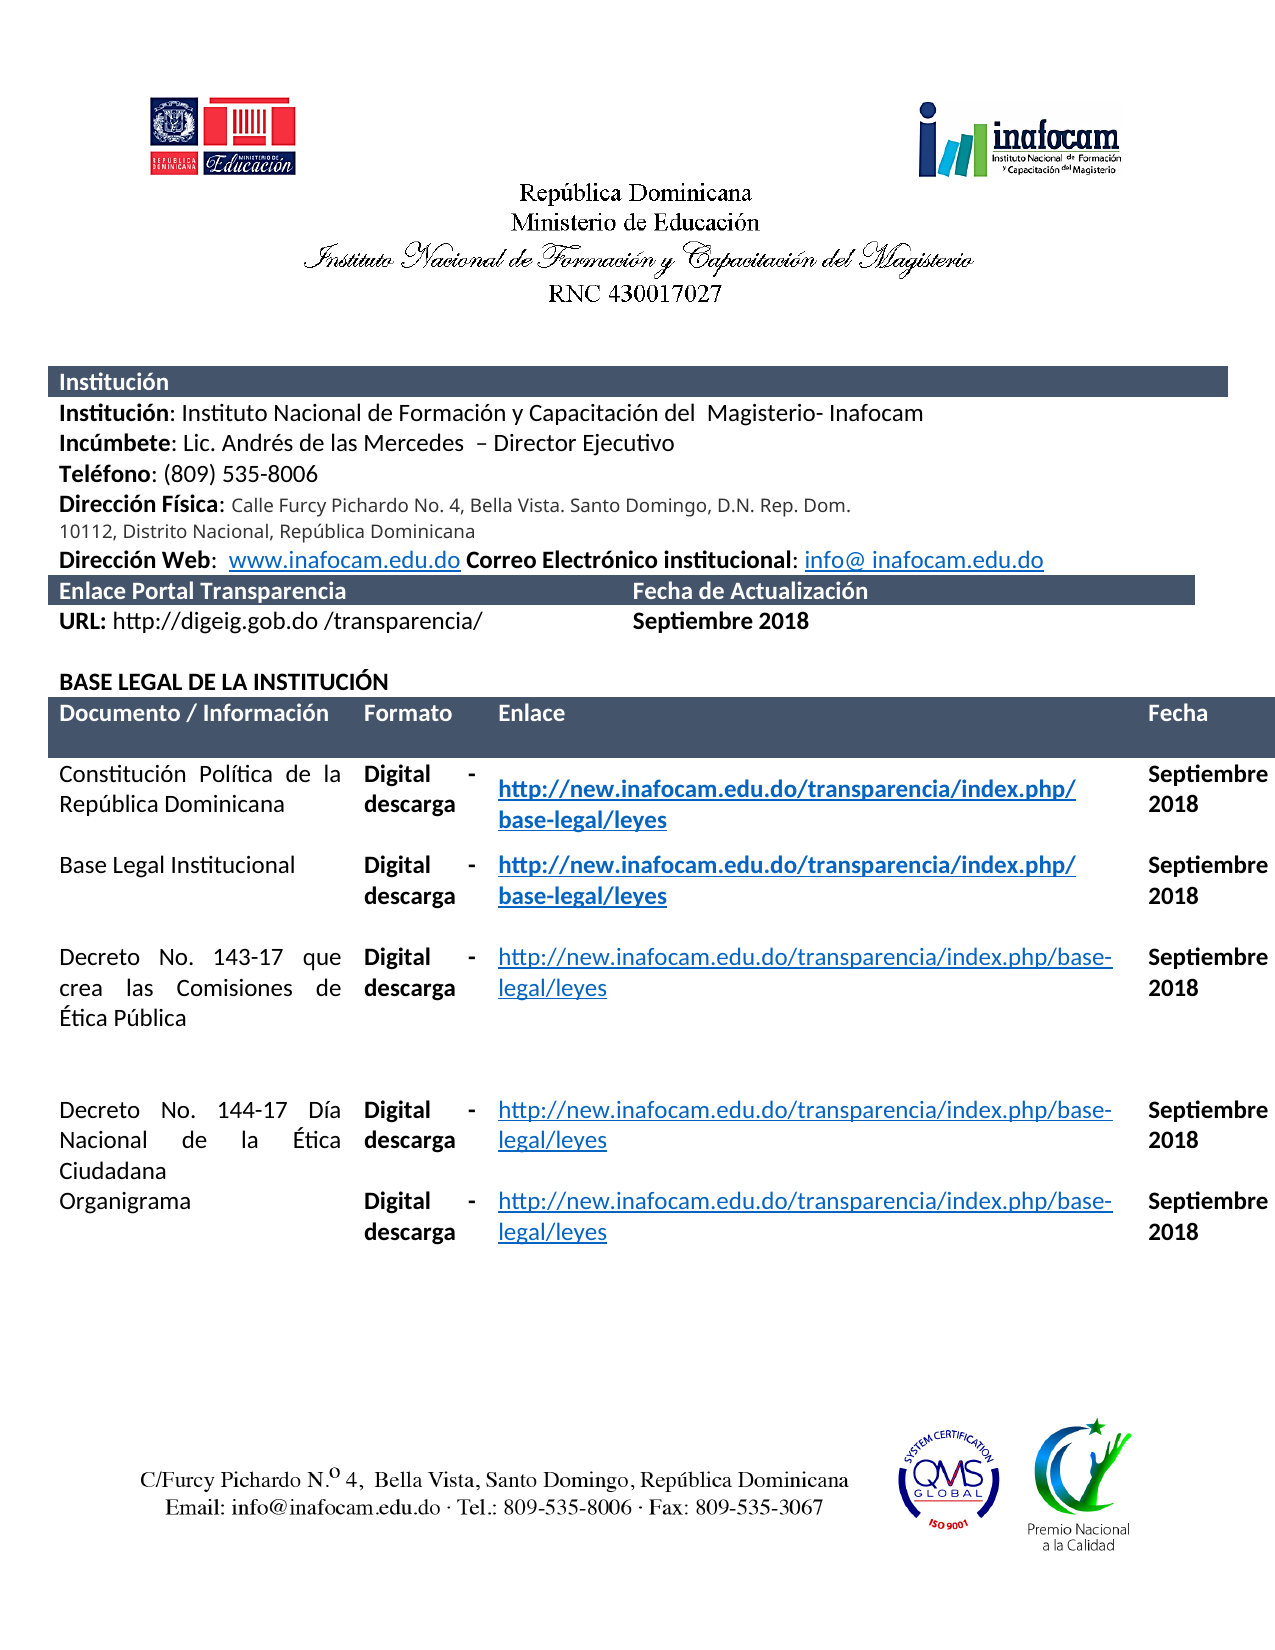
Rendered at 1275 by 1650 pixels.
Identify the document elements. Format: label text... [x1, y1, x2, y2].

table_cell Constitución Política de la República Dominicana [48, 758, 353, 849]
table_cell Organigrama [48, 1185, 353, 1246]
table_cell Digital -descarga [353, 1185, 487, 1246]
table_cell http://new.inafocam.edu.do/transparencia/index.php/base-legal/leyes [487, 941, 1137, 1094]
table_cell Digital -descarga [353, 1094, 487, 1185]
table_cell Decreto No. 143-17 que crea las Comisiones de Ética Pública [48, 941, 353, 1094]
table_cell Septiembre 2018 [1137, 941, 1275, 1094]
table_header Formato [353, 697, 487, 758]
table_cell Decreto No. 144-17 Día Nacional de la Ética Ciudadana [48, 1094, 353, 1185]
table_cell Septiembre 2018 [1137, 1185, 1275, 1246]
table_cell Base Legal Institucional [48, 850, 353, 941]
table_cell http://new.inafocam.edu.do/transparencia/index.php/base-legal/leyes [487, 1185, 1137, 1246]
table_header Documento / Información [48, 697, 353, 758]
picture [114, 1398, 1161, 1577]
table_cell Digital -descarga [353, 850, 487, 941]
table_cell Septiembre 2018 [1137, 758, 1275, 849]
table_cell http://new.inafocam.edu.do/transparencia/index.php/base-legal/leyes [487, 758, 1137, 849]
table_cell http://new.inafocam.edu.do/transparencia/index.php/base-legal/leyes [487, 850, 1137, 941]
picture [110, 70, 1166, 306]
table_cell Septiembre 2018 [1137, 1094, 1275, 1185]
table_cell Septiembre 2018 [1137, 850, 1275, 941]
table_header Institución [48, 366, 1228, 397]
table_cell Institución: Instituto Nacional de Formación y Capacitación del Magisterio- Inafocam Incúmbete: Lic. Andrés de las Mercedes – Director Ejecutivo Teléfono: (809) 535-8006 Dirección Física: Calle Furcy Pichardo No. 4, Bella Vista. Santo Domingo, D.N. Rep. Dom. 10112, Distrito Nacional, República Dominicana Dirección Web: www.inafocam.edu.do Correo Electrónico institucional: info@ inafocam.edu.do [48, 397, 1228, 575]
text BASE LEGAL DE LA INSTITUCIÓN [59, 666, 1217, 697]
table_header Fecha [1137, 697, 1275, 758]
table_cell http://new.inafocam.edu.do/transparencia/index.php/base-legal/leyes [487, 1094, 1137, 1185]
table_cell Fecha de Actualización [621, 575, 1195, 605]
table_cell URL: http://digeig.gob.do /transparencia/ [48, 605, 621, 636]
table_header Enlace [487, 697, 1137, 758]
table_cell Septiembre 2018 [621, 605, 1195, 636]
table_cell Enlace Portal Transparencia [48, 575, 621, 605]
table_cell Digital -descarga [353, 758, 487, 849]
table_cell Digital -descarga [353, 941, 487, 1094]
